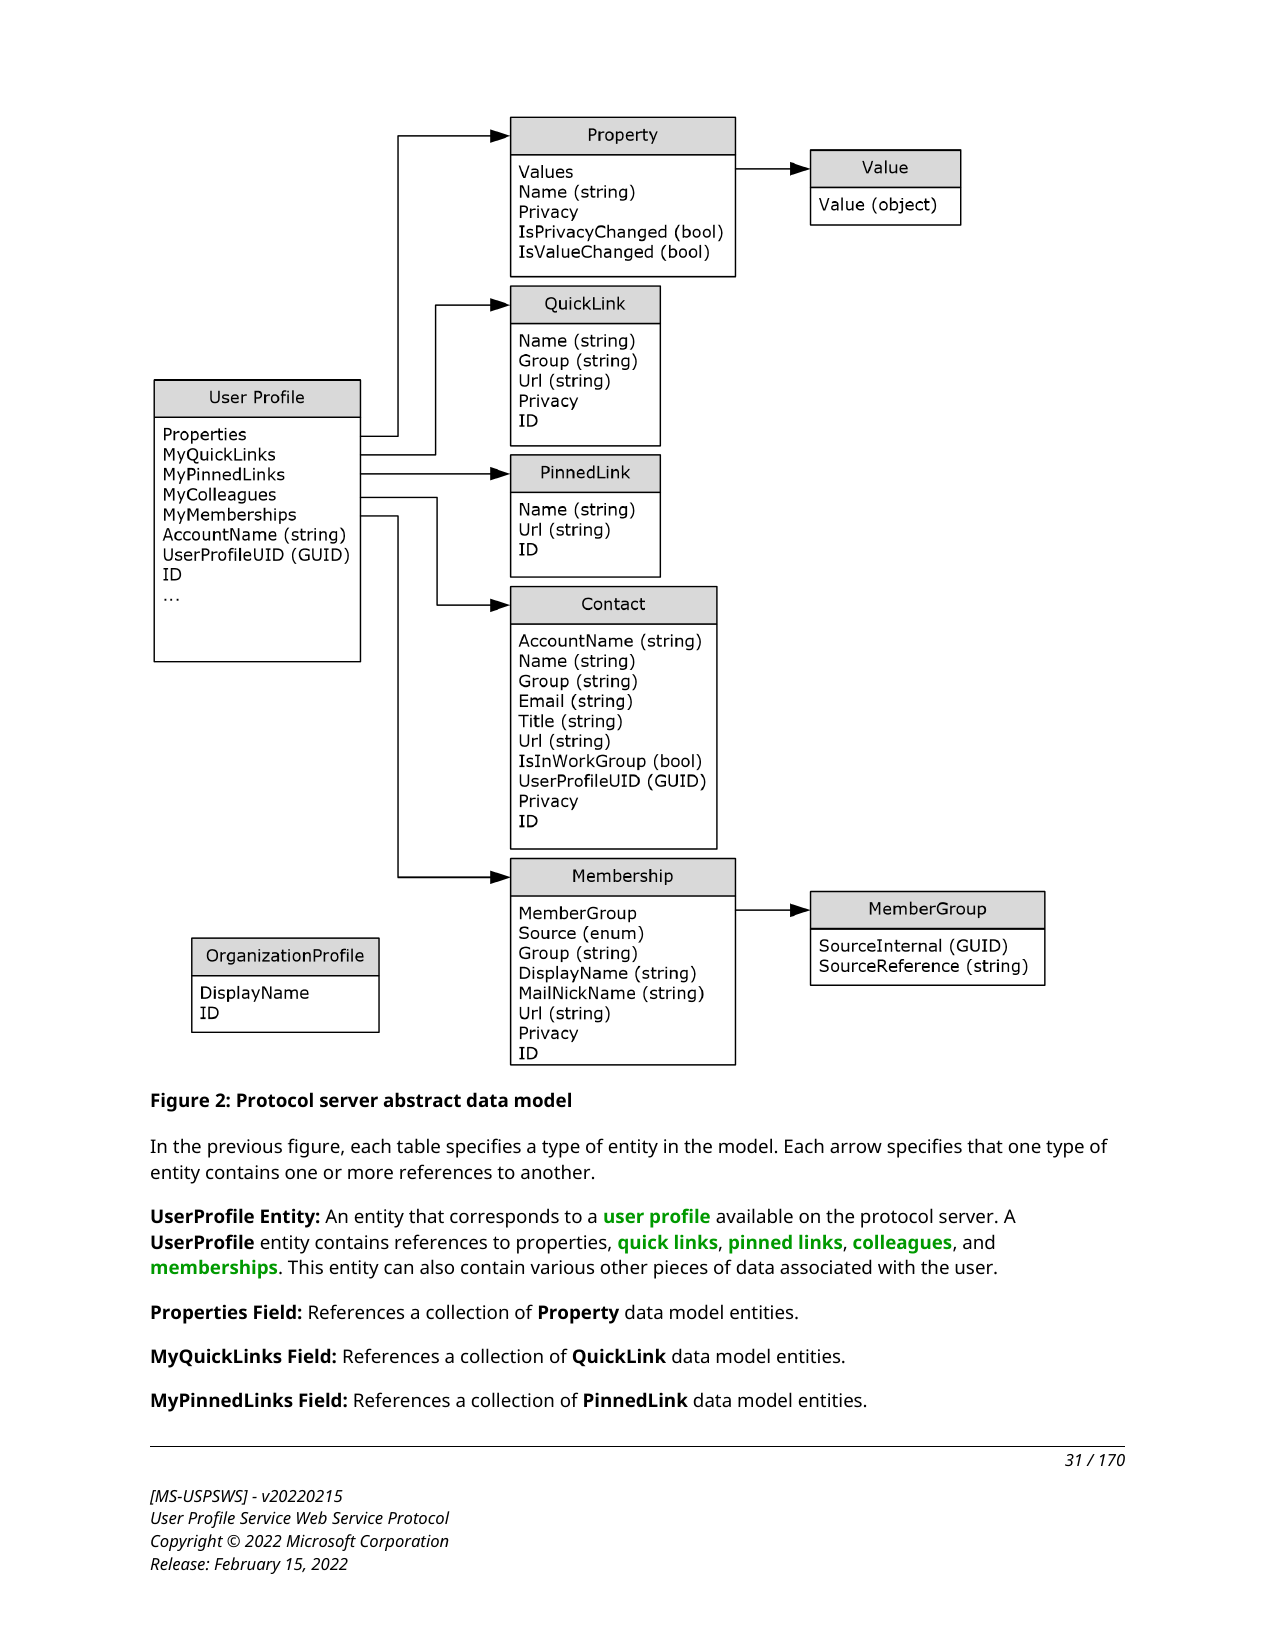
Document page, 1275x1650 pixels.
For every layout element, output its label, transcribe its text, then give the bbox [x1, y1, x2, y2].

text MyQuickLinks Field: References a collection of QuickLink data model entities. [150, 1343, 1125, 1369]
text MyPinnedLinks Field: References a collection of PinnedLink data model entities. [150, 1387, 1125, 1413]
text In the previous figure, each table specifies a type of entity in the model. Each arrow specifies that one type of entity contains one or more references to another. [150, 1134, 1125, 1185]
text UserProfile Entity: An entity that corresponds to a user profile available on the protocol server. A UserProfile entity contains references to properties, quick links, pinned links, colleagues, and memberships. This entity can also contain various other pieces of data associated with the user. [150, 1204, 1125, 1280]
text Figure 2: Protocol server abstract data model [150, 1087, 1125, 1113]
text Properties Field: References a collection of Property data model entities. [150, 1299, 1125, 1324]
